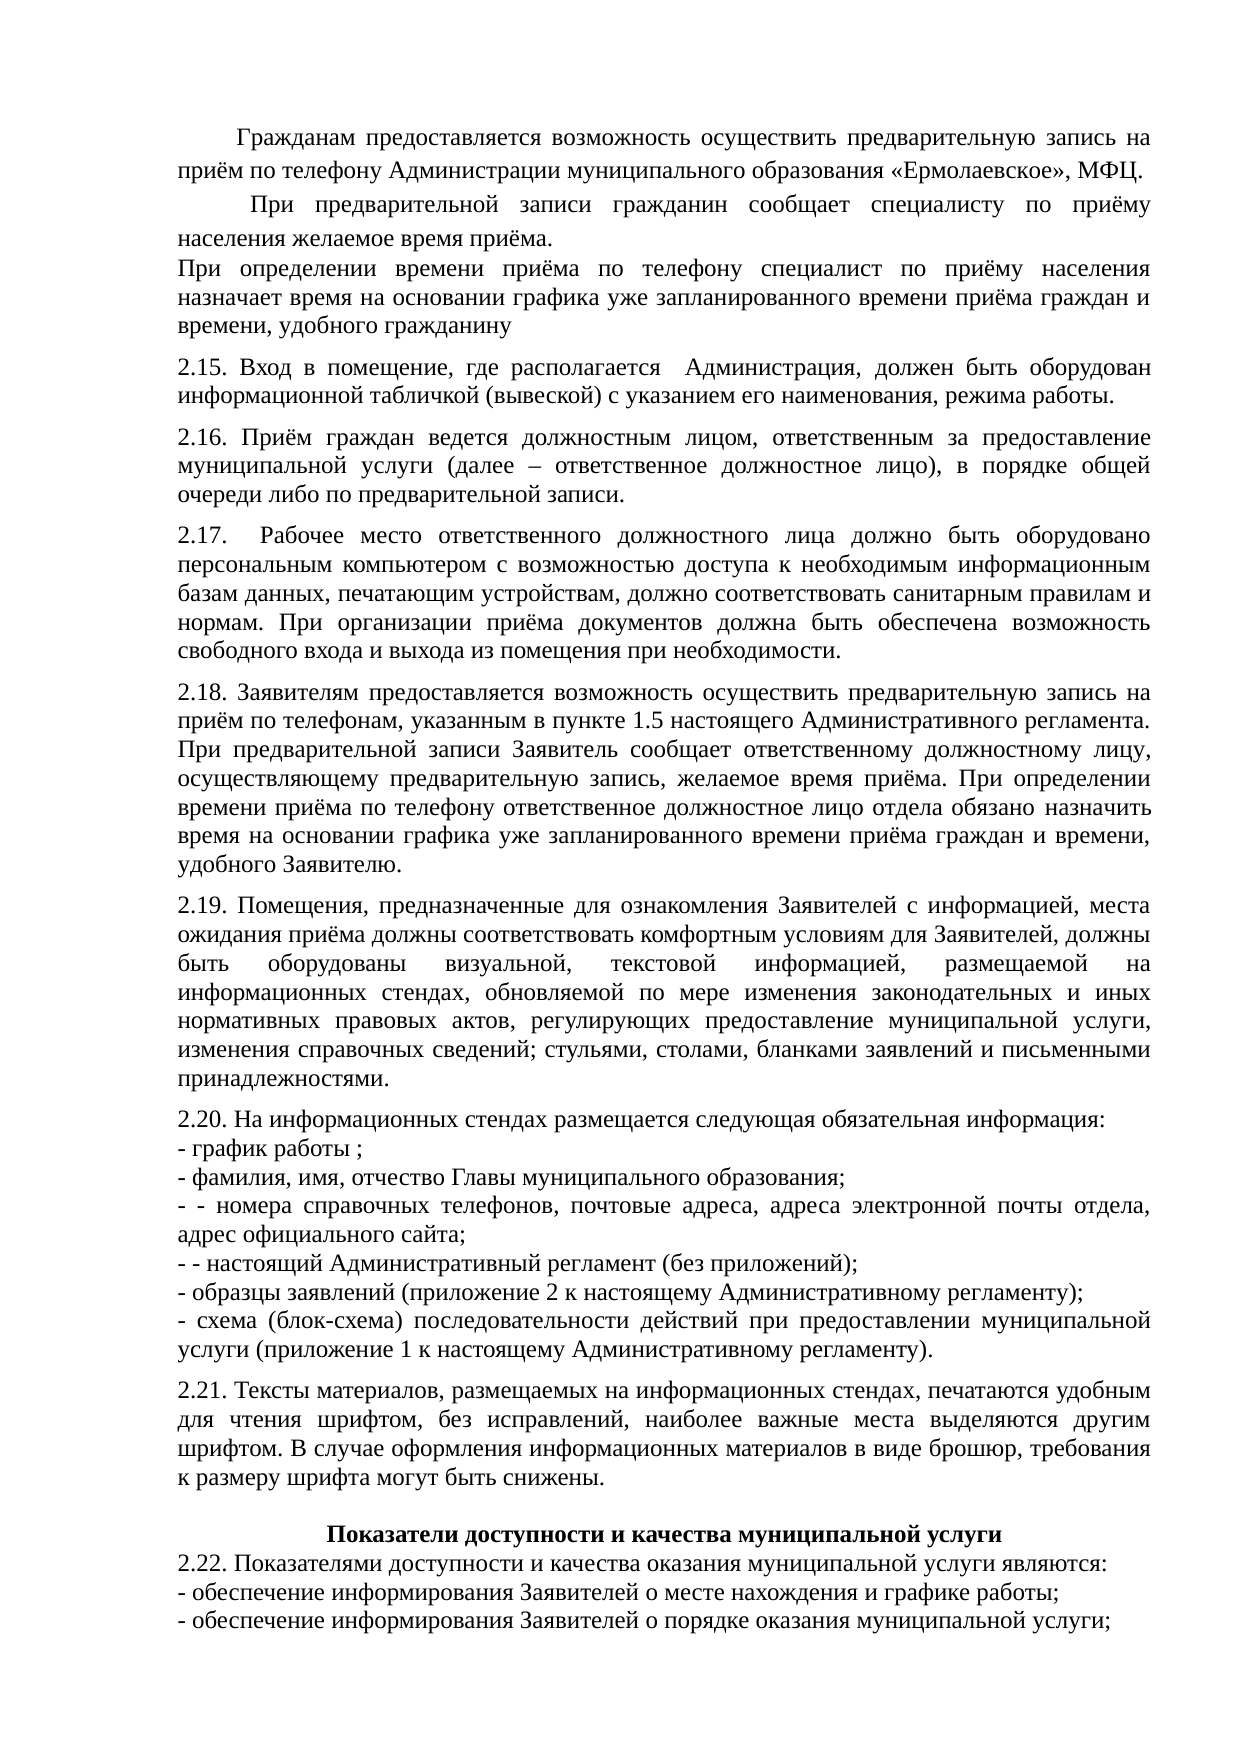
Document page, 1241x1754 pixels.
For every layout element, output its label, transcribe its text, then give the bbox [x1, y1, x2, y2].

text - фамилия, имя, отчество Главы муниципального образования; [177, 1162, 1152, 1191]
text 2.18. Заявителям предоставляется возможность осуществить предварительную запись на приём по телефонам, указанным в пункте 1.5 настоящего Административного регламента. При предварительной записи Заявитель сообщает ответственному должностному лицу, осуществляющему предварительную запись, желаемое время приёма. При определении времени приёма по телефону ответственное должностное лицо отдела обязано назначить время на основании графика уже запланированного времени приёма граждан и времени, удобного Заявителю. [177, 677, 1152, 878]
text - схема (блок-схема) последовательности действий при предоставлении муниципальной услуги (приложение 1 к настоящему Административному регламенту). [177, 1306, 1152, 1363]
text - график работы ; [177, 1133, 1152, 1162]
text - - настоящий Административный регламент (без приложений); [177, 1248, 1152, 1277]
text 2.22. Показателями доступности и качества оказания муниципальной услуги являются: [177, 1548, 1152, 1577]
text 2.21. Тексты материалов, размещаемых на информационных стендах, печатаются удобным для чтения шрифтом, без исправлений, наиболее важные места выделяются другим шрифтом. В случае оформления информационных материалов в виде брошюр, требования к размеру шрифта могут быть снижены. [177, 1376, 1152, 1491]
text При определении времени приёма по телефону специалист по приёму населения назначает время на основании графика уже запланированного времени приёма граждан и времени, удобного гражданину [177, 253, 1152, 339]
text 2.19. Помещения, предназначенные для ознакомления Заявителей с информацией, места ожидания приёма должны соответствовать комфортным условиям для Заявителей, должны быть оборудованы визуальной, текстовой информацией, размещаемой на информационных стендах, обновляемой по мере изменения законодательных и иных нормативных правовых актов, регулирующих предоставление муниципальной услуги, изменения справочных сведений; стульями, столами, бланками заявлений и письменными принадлежностями. [177, 891, 1152, 1092]
text 2.16. Приём граждан ведется должностным лицом, ответственным за предоставление муниципальной услуги (далее – ответственное должностное лицо), в порядке общей очереди либо по предварительной записи. [177, 422, 1152, 508]
text 2.20. На информационных стендах размещается следующая обязательная информация: [177, 1104, 1152, 1133]
text Показатели доступности и качества муниципальной услуги [177, 1519, 1152, 1548]
text Гражданам предоставляется возможность осуществить предварительную запись на приём по телефону Администрации муниципального образования «Ермолаевское», МФЦ. [177, 118, 1152, 186]
text - обеспечение информирования Заявителей о порядке оказания муниципальной услуги; [177, 1606, 1152, 1634]
text 2.17. Рабочее место ответственного должностного лица должно быть оборудовано персональным компьютером с возможностью доступа к необходимым информационным базам данных, печатающим устройствам, должно соответствовать санитарным правилам и нормам. При организации приёма документов должна быть обеспечена возможность свободного входа и выхода из помещения при необходимости. [177, 521, 1152, 664]
text 2.15. Вход в помещение, где располагается Администрация, должен быть оборудован информационной табличкой (вывеской) с указанием его наименования, режима работы. [177, 352, 1152, 409]
text - - номера справочных телефонов, почтовые адреса, адреса электронной почты отдела, адрес официального сайта; [177, 1191, 1152, 1248]
text При предварительной записи гражданин сообщает специалисту по приёму населения желаемое время приёма. [177, 186, 1152, 253]
text - обеспечение информирования Заявителей о месте нахождения и графике работы; [177, 1577, 1152, 1606]
text - образцы заявлений (приложение 2 к настоящему Административному регламенту); [177, 1277, 1152, 1306]
